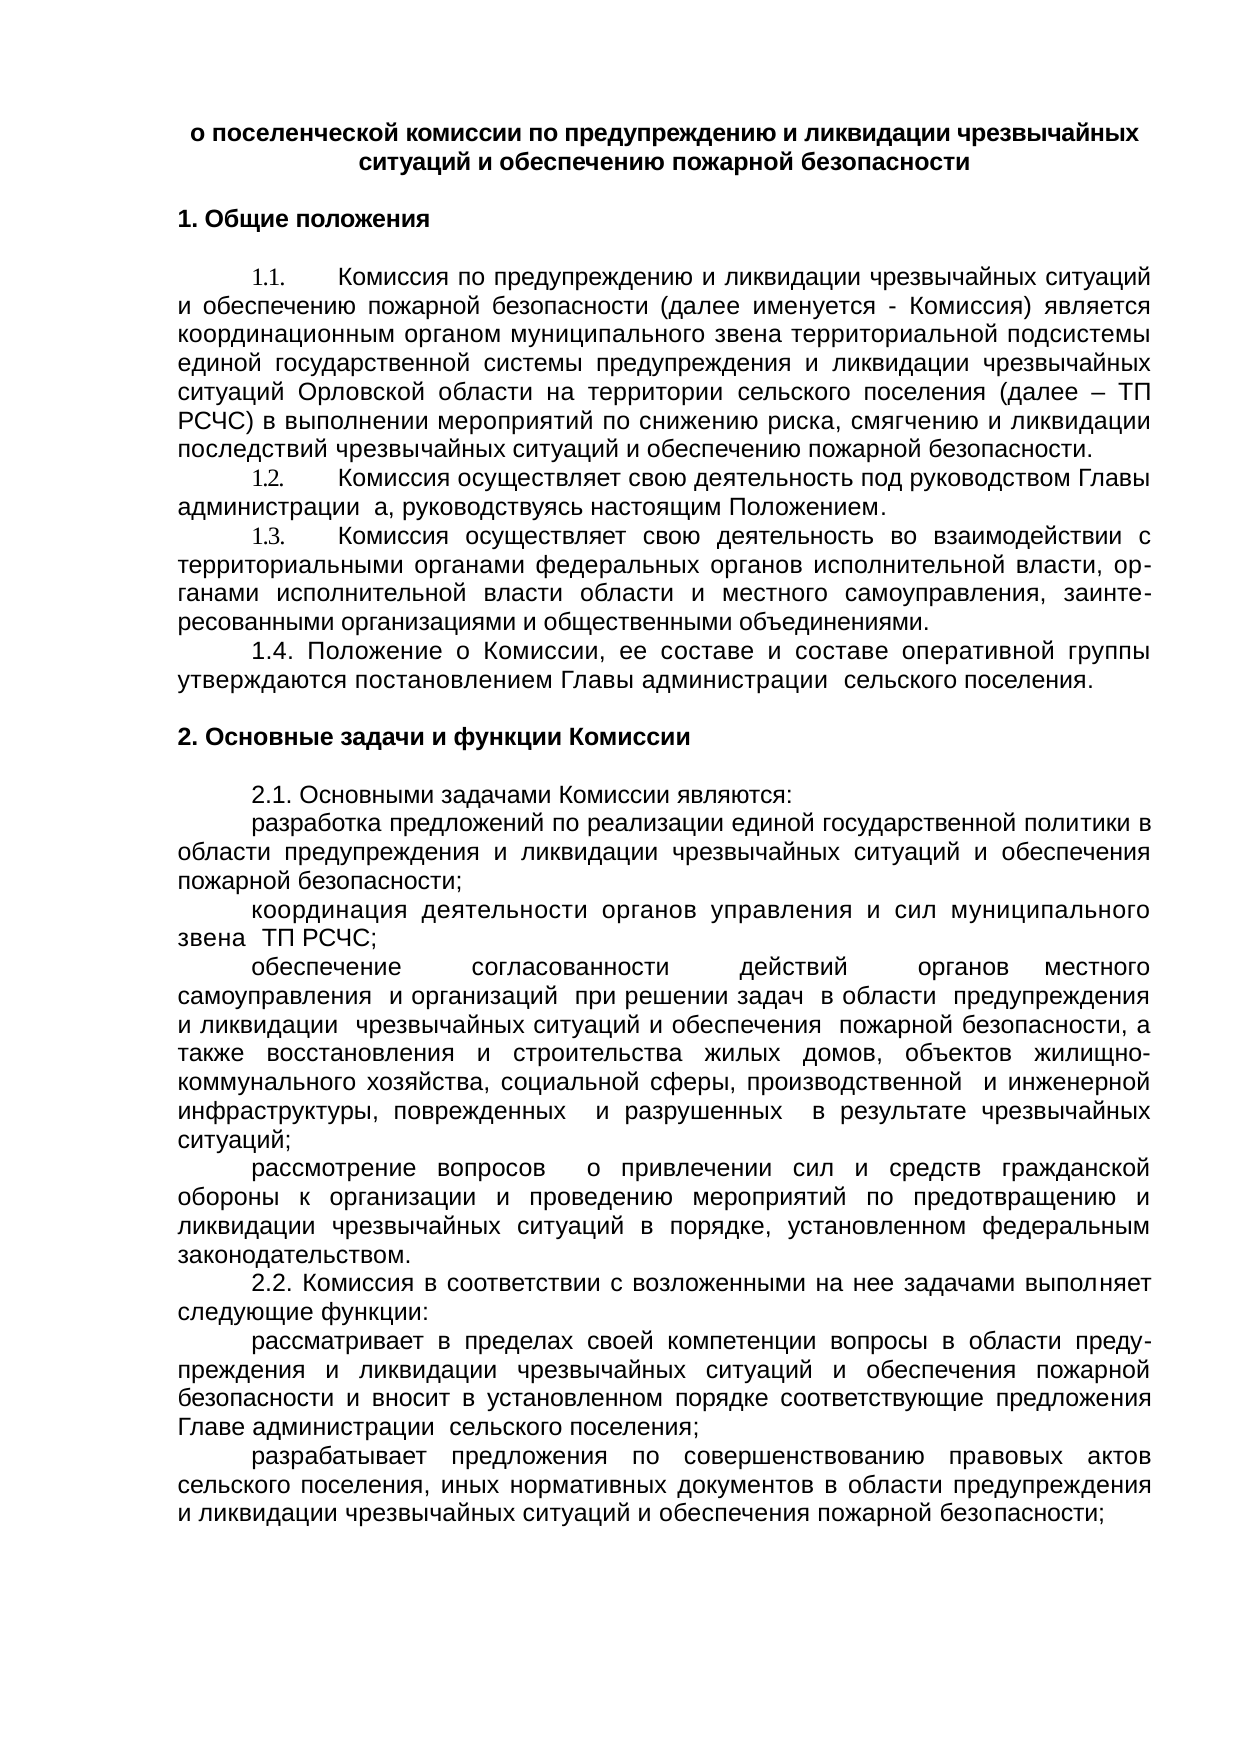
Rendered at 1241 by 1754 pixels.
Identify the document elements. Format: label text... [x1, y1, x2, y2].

text 2.1. Основными задачами Комиссии являются: [177, 780, 1152, 808]
text обеспечение согласованности действий органов местного самоуправления и организаций при решении задач в области предупреждения и ликвидации чрезвычайных ситуаций и обеспечения пожарной безопасности, а также восстановления и строительства жилых домов, объектов жилищно-коммунального хозяйства, социальной сферы, производственной и инженерной инфраструктуры, поврежденных и разрушенных в результате чрезвычайных ситуаций; [177, 952, 1152, 1153]
text 1. Общие положения [177, 204, 1152, 233]
text координация деятельности органов управления и сил муниципального звена ТП РСЧС; [177, 895, 1152, 952]
text 1.4. Положение о Комиссии, ее составе и составе оперативной группы утверждаются постановлением Главы администрации сельского поселения. [177, 636, 1152, 693]
text 2. Основные задачи и функции Комиссии [177, 722, 1152, 751]
list Комиссия осуществляет свою деятельность во взаимодействии с территориальными органами федеральных органов исполнительной власти, органами исполнительной власти области и местного самоуправления, заинтересованными организациями и общественными объединениями. [177, 521, 1152, 636]
text разработка предложений по реализации единой государственной политики в области предупреждения и ликвидации чрезвычайных ситуаций и обеспечения пожарной безопасности; [177, 808, 1152, 895]
text 2.2. Комиссия в соответствии с возложенными на нее задачами выполняет следующие функции: [177, 1268, 1152, 1326]
text разрабатывает предложения по совершенствованию правовых актов сельского поселения, иных нормативных документов в области предупреждения и ликвидации чрезвычайных ситуаций и обеспечения пожарной безопасности; [177, 1441, 1152, 1527]
text рассматривает в пределах своей компетенции вопросы в области предупреждения и ликвидации чрезвычайных ситуаций и обеспечения пожарной безопасности и вносит в установленном порядке соответствующие предложения Главе администрации сельского поселения; [177, 1326, 1152, 1441]
list Комиссия осуществляет свою деятельность под руководством Главы администрации а, руководствуясь настоящим Положением. [177, 463, 1152, 521]
list Комиссия по предупреждению и ликвидации чрезвычайных ситуаций и обеспечению пожарной безопасности (далее именуется - Комиссия) является координационным органом муниципального звена территориальной подсистемы единой государственной системы предупреждения и ликвидации чрезвычайных ситуаций Орловской области на территории сельского поселения (далее – ТП РСЧС) в выполнении мероприятий по снижению риска, смягчению и ликвидации последствий чрезвычайных ситуаций и обеспечению пожарной безопасности. [177, 262, 1152, 463]
text рассмотрение вопросов о привлечении сил и средств гражданской обороны к организации и проведению мероприятий по предотвращению и ликвидации чрезвычайных ситуаций в порядке, установленном федеральным законодательством. [177, 1153, 1152, 1268]
text о поселенческой комиссии по предупреждению и ликвидации чрезвычайных ситуаций и обеспечению пожарной безопасности [177, 118, 1152, 176]
